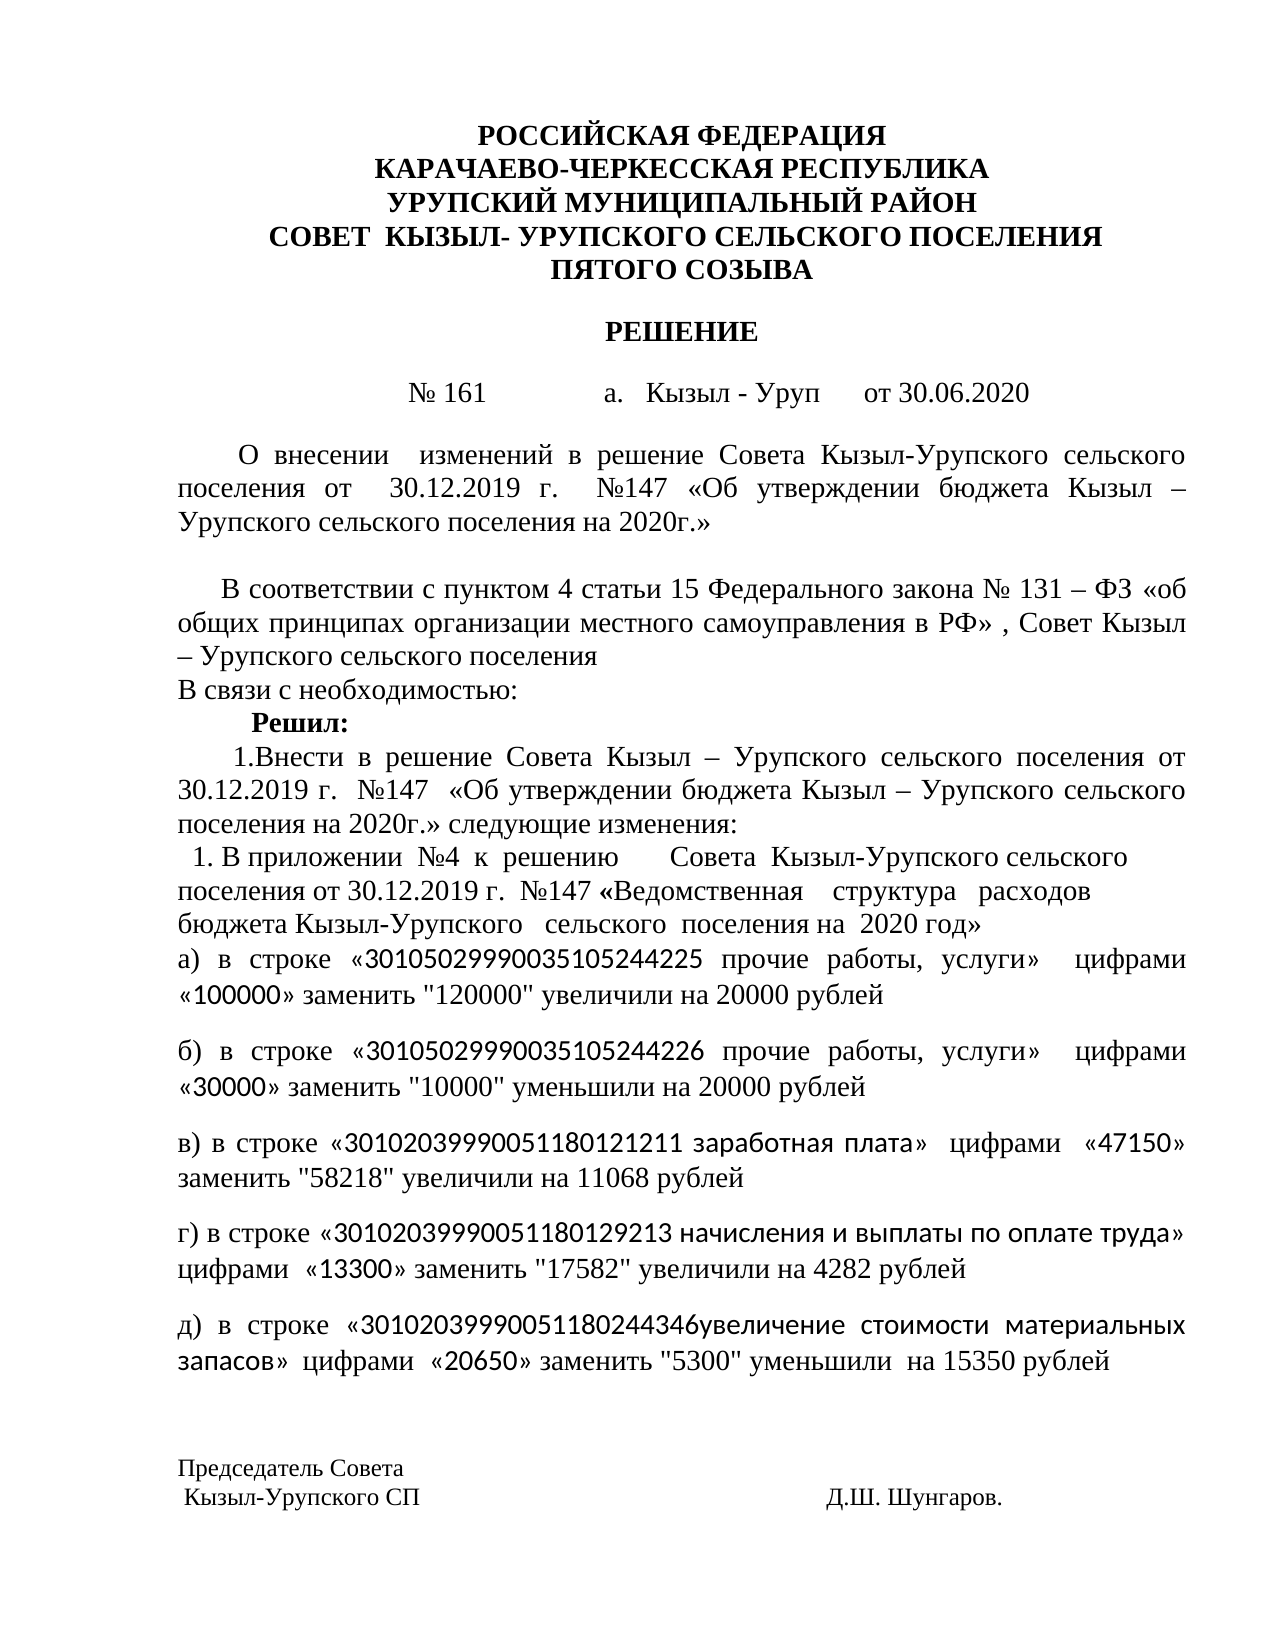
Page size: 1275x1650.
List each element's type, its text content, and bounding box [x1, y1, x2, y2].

text В связи с необходимостью: [177, 672, 1186, 705]
text В соответствии с пунктом 4 статьи 15 Федерального закона № 131 – ФЗ «об общих принципах организации местного самоуправления в РФ» , Совет Кызыл – Урупского сельского поселения [177, 571, 1186, 672]
text д) в строке «30102039990051180244346увеличение стоимости материальных запасов» цифрами «20650» заменить "5300" уменьшили на 15350 рублей [177, 1306, 1186, 1378]
text г) в строке «30102039990051180129213 начисления и выплаты по оплате труда» цифрами «13300» заменить "17582" увеличили на 4282 рублей [177, 1214, 1186, 1286]
text ПЯТОГО СОЗЫВА [177, 252, 1186, 286]
text 1. В приложении №4 к решению Совета Кызыл-Урупского сельского поселения от 30.12.2019 г. №147 «Ведомственная структура расходов бюджета Кызыл-Урупского сельского поселения на 2020 год» [177, 839, 1186, 940]
text в) в строке «30102039990051180121211 заработная плата» цифрами «47150» заменить "58218" увеличили на 11068 рублей [177, 1124, 1186, 1193]
text б) в строке «30105029990035105244226 прочие работы, услуги» цифрами «30000» заменить "10000" уменьшили на 20000 рублей [177, 1032, 1186, 1103]
text а) в строке «30105029990035105244225 прочие работы, услуги» цифрами «100000» заменить "120000" увеличили на 20000 рублей [177, 940, 1186, 1011]
text Кызыл-Урупского СП Д.Ш. Шунгаров. [177, 1482, 1186, 1510]
text О внесении изменений в решение Совета Кызыл-Урупского сельского поселения от 30.12.2019 г. №147 «Об утверждении бюджета Кызыл – Урупского сельского поселения на 2020г.» [177, 437, 1186, 538]
text СОВЕТ КЫЗЫЛ- УРУПСКОГО СЕЛЬСКОГО ПОСЕЛЕНИЯ [177, 219, 1186, 252]
text 1.Внести в решение Совета Кызыл – Урупского сельского поселения от 30.12.2019 г. №147 «Об утверждении бюджета Кызыл – Урупского сельского поселения на 2020г.» следующие изменения: [177, 739, 1186, 839]
text УРУПСКИЙ МУНИЦИПАЛЬНЫЙ РАЙОН [177, 185, 1186, 219]
text № 161 а. Кызыл - Уруп от 30.06.2020 [251, 375, 1186, 409]
text Решил: [251, 705, 1186, 739]
text РЕШЕНИЕ [177, 314, 1186, 347]
text КАРАЧАЕВО-ЧЕРКЕССКАЯ РЕСПУБЛИКА [177, 152, 1186, 185]
text Председатель Совета [177, 1453, 1186, 1482]
text РОССИЙСКАЯ ФЕДЕРАЦИЯ [177, 118, 1186, 152]
